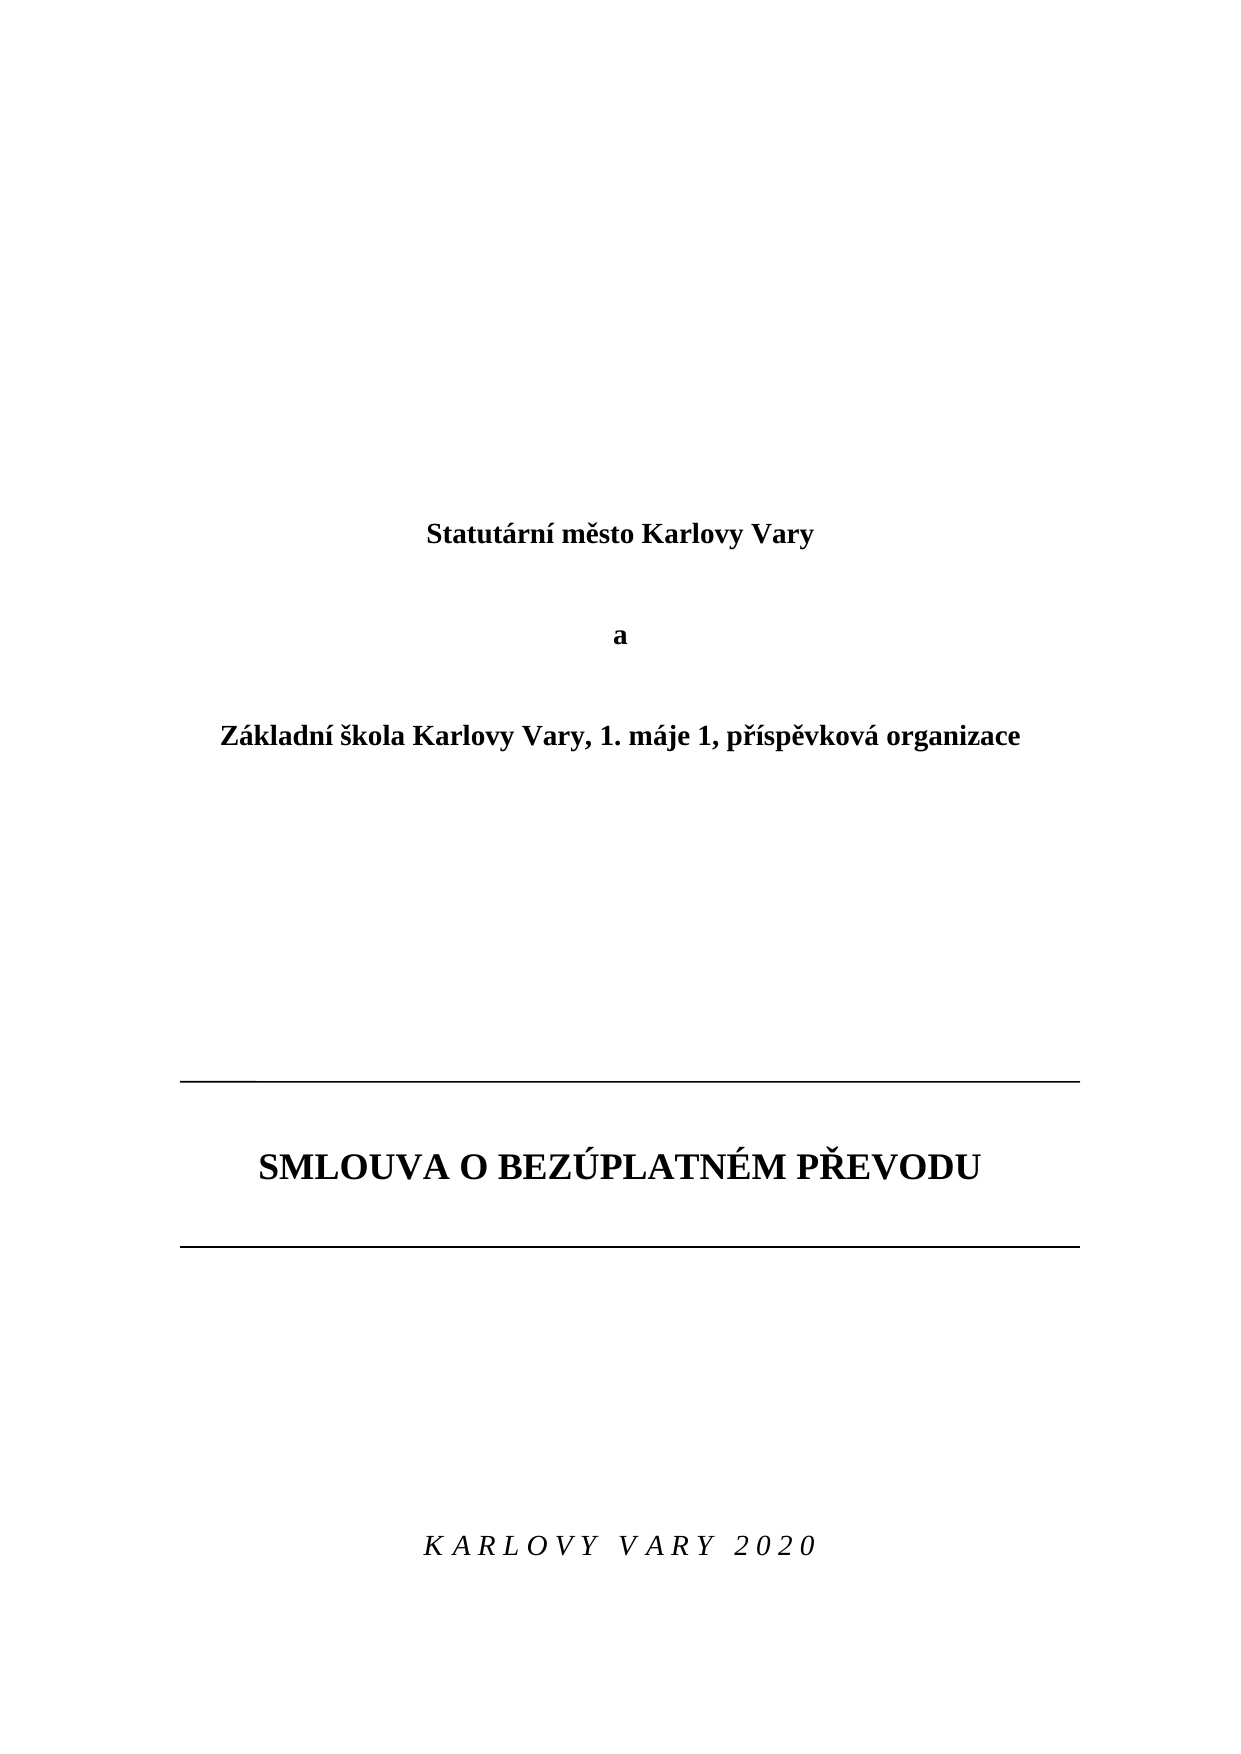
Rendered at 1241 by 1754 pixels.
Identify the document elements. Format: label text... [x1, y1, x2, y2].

text SMLOUVA O BEZÚPLATNÉM PŘEVODU [148, 1144, 1093, 1187]
subtitle Statutární město Karlovy Vary [148, 517, 1093, 550]
text a [148, 617, 1093, 651]
subtitle K A R L O V Y V A R Y 2 0 2 0 [148, 1528, 1093, 1561]
text Základní škola Karlovy Vary, 1. máje 1, příspěvková organizace [148, 718, 1093, 751]
